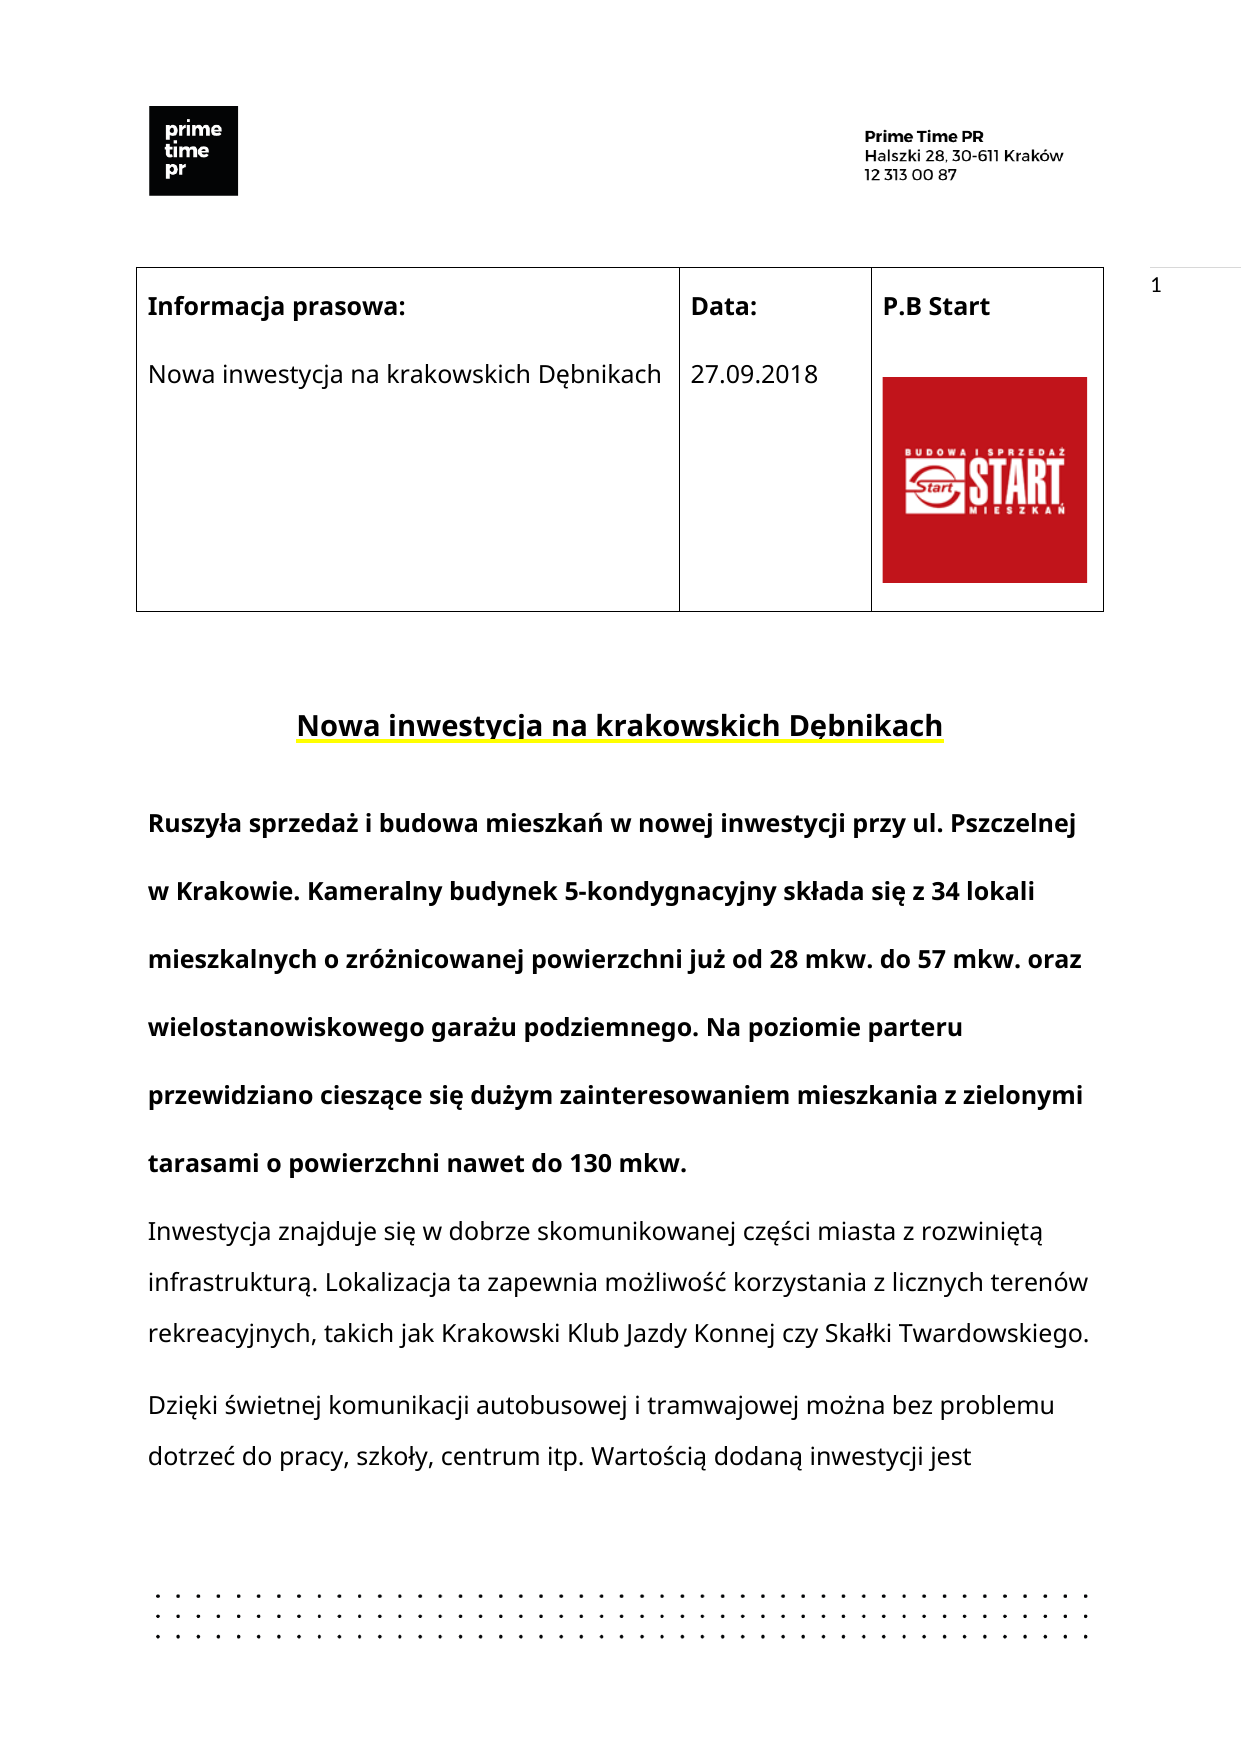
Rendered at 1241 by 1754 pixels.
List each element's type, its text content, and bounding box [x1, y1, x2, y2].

picture [147, 1531, 1093, 1653]
text Inwestycja znajduje się w dobrze skomunikowanej części miasta z rozwiniętą infrastrukturą. Lokalizacja ta zapewnia możliwość korzystania z licznych terenów rekreacyjnych, takich jak Krakowski Klub Jazdy Konnej czy Skałki Twardowskiego. [148, 1214, 1093, 1350]
table_header Data: 27.09.2018 [680, 268, 871, 611]
table_header Informacja prasowa: Nowa inwestycja na krakowskich Dębnikach [137, 268, 679, 611]
table_header P.B Start [872, 268, 1103, 611]
picture [147, 73, 1093, 239]
text Ruszyła sprzedaż i budowa mieszkań w nowej inwestycji przy ul. Pszczelnej w Krakowie. Kameralny budynek 5-kondygnacyjny składa się z 34 lokali mieszkalnych o zróżnicowanej powierzchni już od 28 mkw. do 57 mkw. oraz wielostanowiskowego garażu podziemnego. Na poziomie parteru przewidziano cieszące się dużym zainteresowaniem mieszkania z zielonymi tarasami o powierzchni nawet do 130 mkw. [148, 805, 1093, 1180]
picture [882, 377, 1088, 583]
text Nowa inwestycja na krakowskich Dębnikach [148, 705, 1093, 745]
